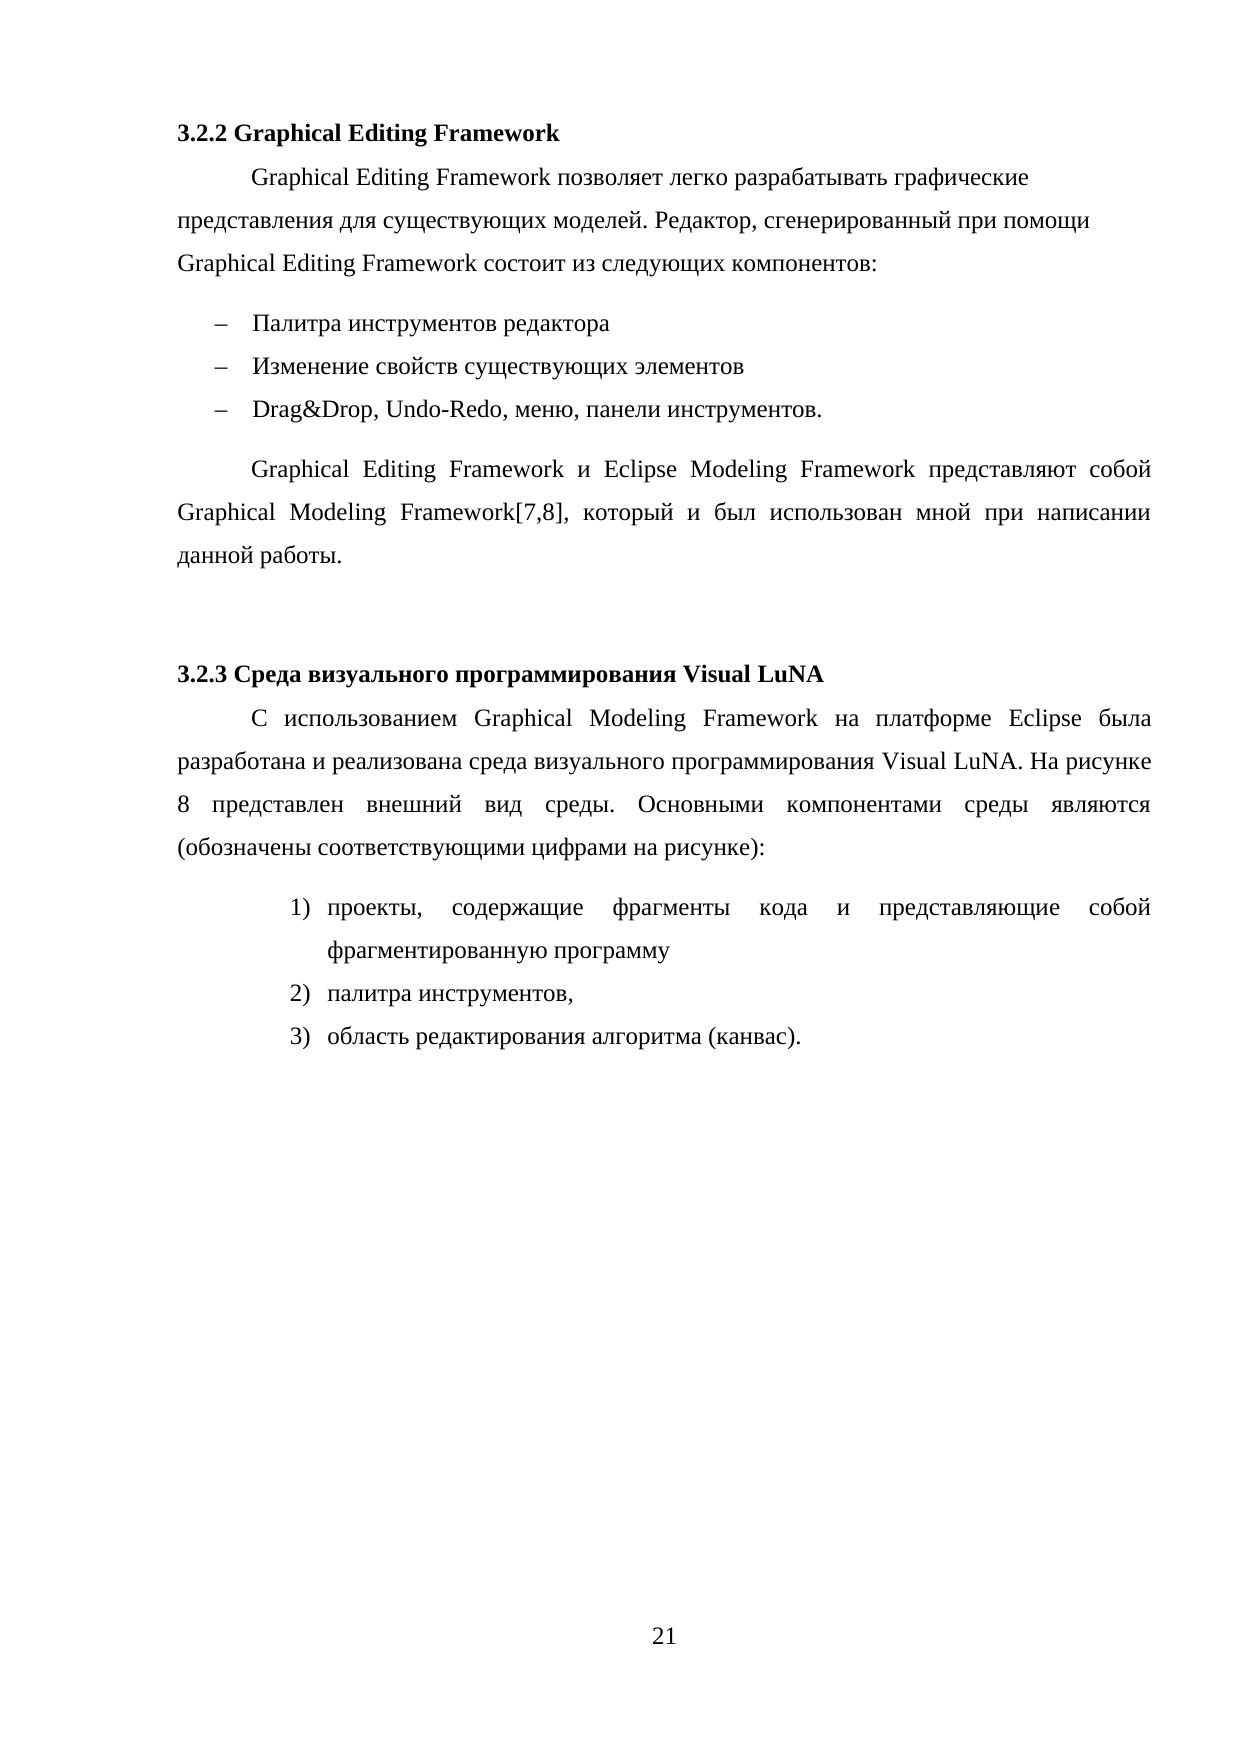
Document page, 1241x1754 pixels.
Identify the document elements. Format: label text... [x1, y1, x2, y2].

list Изменение свойств существующих элементов [214, 351, 1152, 379]
subtitle 3.2.2 Graphical Editing Framework [177, 118, 1152, 147]
list область редактирования алгоритма (канвас). [289, 1021, 1152, 1050]
text С использованием Graphical Modeling Framework на платформе Eclipse была разработана и реализована среда визуального программирования Visual LuNA. На рисунке 8 представлен внешний вид среды. Основными компонентами среды являются (обозначены соответствующими цифрами на рисунке): [177, 703, 1152, 861]
list Drag&Drop, Undo-Redo, меню, панели инструментов. [214, 394, 1152, 423]
list палитра инструментов, [289, 978, 1152, 1007]
text Graphical Editing Framework и Eclipse Modeling Framework представляют собой Graphical Modeling Framework[7,8], который и был использован мной при написании данной работы. [177, 454, 1152, 569]
text Graphical Editing Framework позволяет легко разрабатывать графические представления для существующих моделей. Редактор, сгенерированный при помощи Graphical Editing Framework состоит из следующих компонентов: [177, 162, 1152, 277]
list Палитра инструментов редактора [214, 308, 1152, 336]
list проекты, содержащие фрагменты кода и представляющие собой фрагментированную программу [289, 892, 1152, 964]
subtitle 3.2.3 Среда визуального программирования Visual LuNA [177, 659, 1152, 688]
